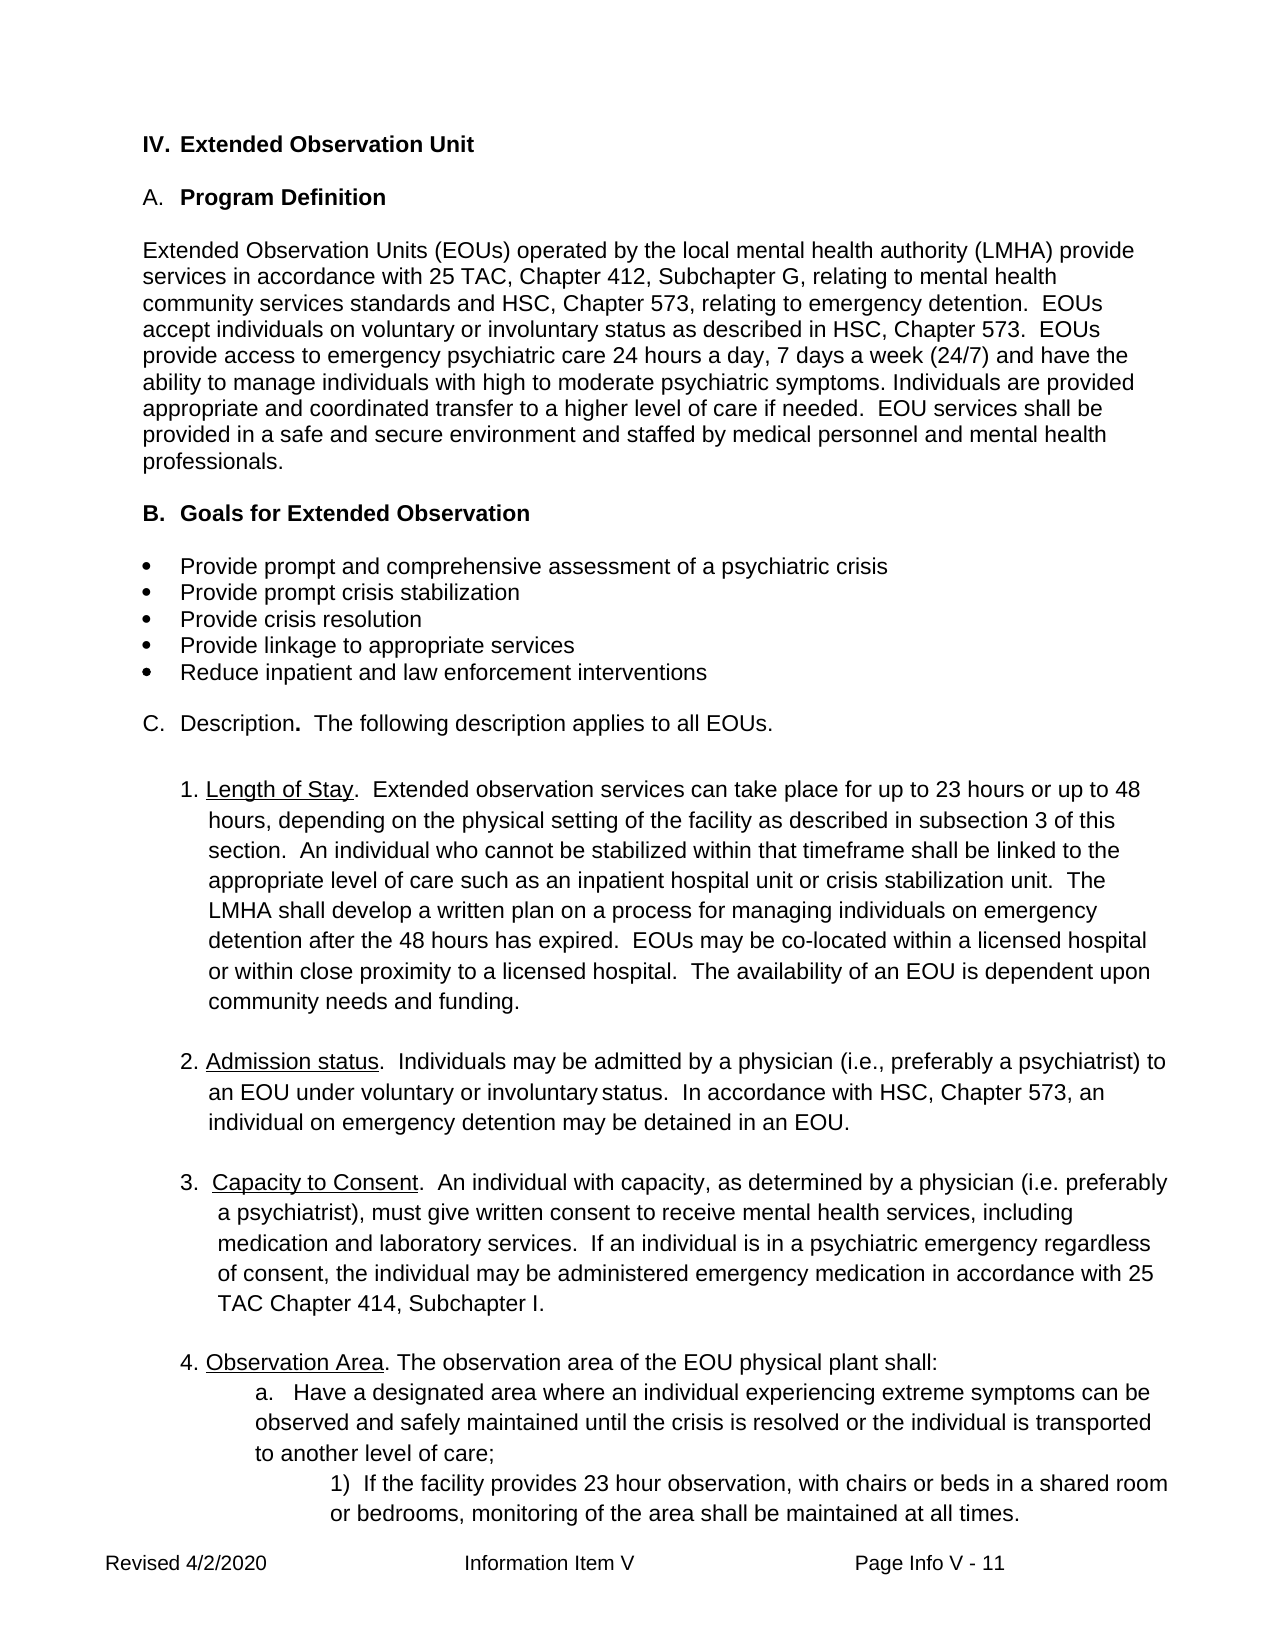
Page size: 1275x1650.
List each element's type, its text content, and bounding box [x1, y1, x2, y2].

text 3. Capacity to Consent. An individual with capacity, as determined by a physician (i.e. preferably a psychiatrist), must give written consent to receive mental health services, including medication and laboratory services. If an individual is in a psychiatric emergency regardless of consent, the individual may be administered emergency medication in accordance with 25 TAC Chapter 414, Subchapter I. [180, 1169, 1170, 1316]
list Program Definition [142, 184, 1170, 210]
text IV. Extended Observation Unit [105, 131, 1170, 158]
list Provide prompt crisis stabilization [142, 579, 1170, 606]
list Provide prompt and comprehensive assessment of a psychiatric crisis [142, 553, 1170, 579]
list Reduce inpatient and law enforcement interventions [142, 658, 1170, 685]
text 2. Admission status. Individuals may be admitted by a physician (i.e., preferably a psychiatrist) to an EOU under voluntary or involuntary status. In accordance with HSC, Chapter 573, an individual on emergency detention may be detained in an EOU. [180, 1048, 1170, 1135]
text a. Have a designated area where an individual experiencing extreme symptoms can be observed and safely maintained until the crisis is resolved or the individual is transported to another level of care; [255, 1379, 1170, 1466]
text 4. Observation Area. The observation area of the EOU physical plant shall: [180, 1349, 1170, 1375]
text Extended Observation Units (EOUs) operated by the local mental health authority (LMHA) provide services in accordance with 25 TAC, Chapter 412, Subchapter G, relating to mental health community services standards and HSC, Chapter 573, relating to emergency detention. EOUs accept individuals on voluntary or involuntary status as described in HSC, Chapter 573. EOUs provide access to emergency psychiatric care 24 hours a day, 7 days a week (24/7) and have the ability to manage individuals with high to moderate psychiatric symptoms. Individuals are provided appropriate and coordinated transfer to a higher level of care if needed. EOU services shall be provided in a safe and secure environment and staffed by medical personnel and mental health professionals. [142, 237, 1170, 474]
text 1) If the facility provides 23 hour observation, with chairs or beds in a shared room or bedrooms, monitoring of the area shall be maintained at all times. [330, 1470, 1170, 1526]
text B. Goals for Extended Observation [105, 500, 1170, 527]
list Provide linkage to appropriate services [142, 632, 1170, 658]
text C. Description. The following description applies to all EOUs. [142, 710, 1170, 736]
text 1. Length of Stay. Extended observation services can take place for up to 23 hours or up to 48 hours, depending on the physical setting of the facility as described in subsection 3 of this section. An individual who cannot be stabilized within that timeframe shall be linked to the appropriate level of care such as an inpatient hospital unit or crisis stabilization unit. The LMHA shall develop a written plan on a process for managing individuals on emergency detention after the 48 hours has expired. EOUs may be co-located within a licensed hospital or within close proximity to a licensed hospital. The availability of an EOU is dependent upon community needs and funding. [180, 776, 1170, 1014]
list Provide crisis resolution [142, 606, 1170, 632]
